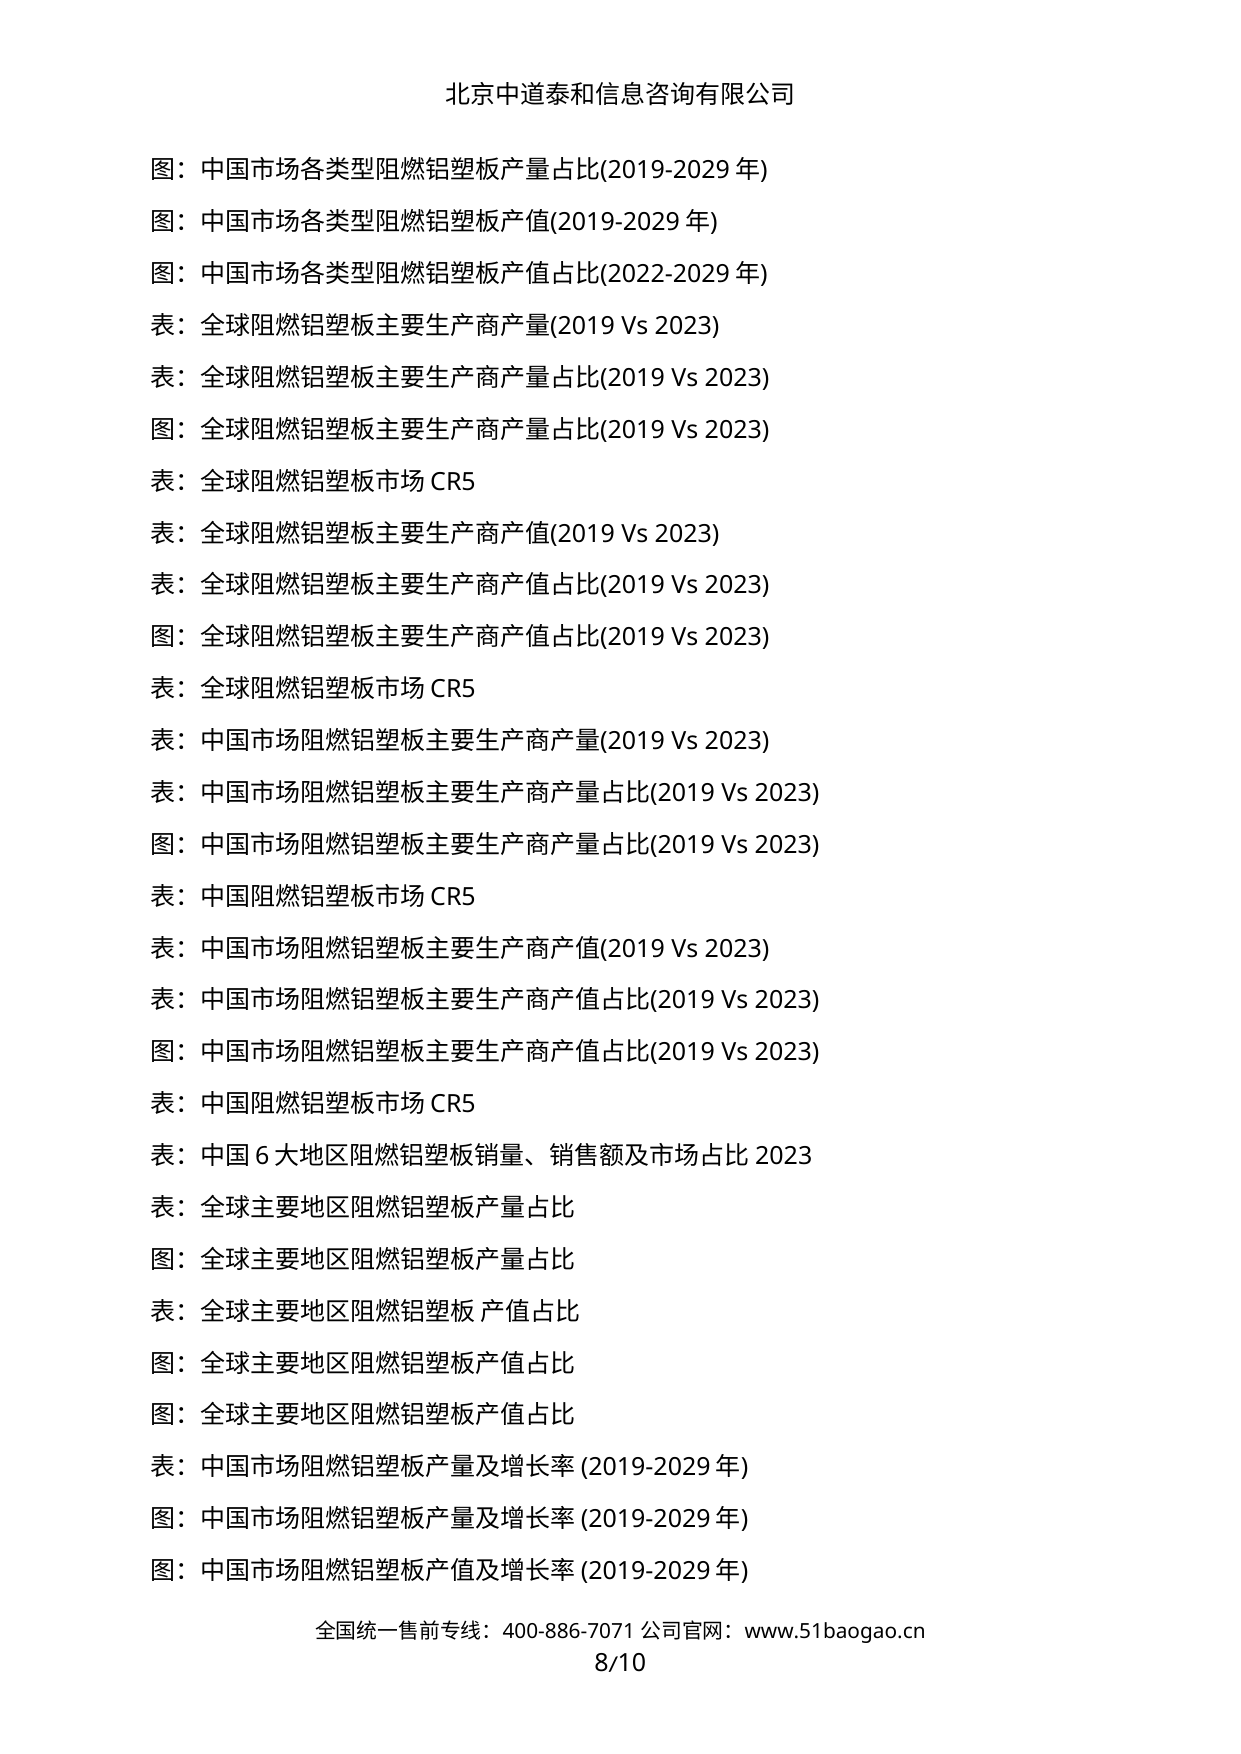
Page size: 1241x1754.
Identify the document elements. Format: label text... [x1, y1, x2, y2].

text 表：中国市场阻燃铝塑板主要生产商产值(2019 Vs 2023) [150, 928, 1090, 964]
text 表：中国市场阻燃铝塑板产量及增长率 (2019-2029年) [150, 1447, 1090, 1483]
text 表：全球主要地区阻燃铝塑板产量占比 [150, 1187, 1090, 1224]
text 表：全球阻燃铝塑板主要生产商产量(2019 Vs 2023) [150, 306, 1090, 342]
text 表：中国阻燃铝塑板市场CR5 [150, 876, 1090, 912]
text 图：全球主要地区阻燃铝塑板产量占比 [150, 1239, 1090, 1276]
text 表：全球阻燃铝塑板市场CR5 [150, 669, 1090, 705]
text 表：全球阻燃铝塑板主要生产商产值(2019 Vs 2023) [150, 513, 1090, 549]
text 表：全球阻燃铝塑板主要生产商产值占比(2019 Vs 2023) [150, 565, 1090, 601]
text 表：中国阻燃铝塑板市场CR5 [150, 1084, 1090, 1120]
text 表：全球主要地区阻燃铝塑板 产值占比 [150, 1291, 1090, 1327]
text 表：全球阻燃铝塑板市场CR5 [150, 461, 1090, 497]
text 图：全球阻燃铝塑板主要生产商产值占比(2019 Vs 2023) [150, 617, 1090, 653]
text 表：中国市场阻燃铝塑板主要生产商产值占比(2019 Vs 2023) [150, 980, 1090, 1016]
text 图：全球主要地区阻燃铝塑板产值占比 [150, 1395, 1090, 1431]
text 图：全球阻燃铝塑板主要生产商产量占比(2019 Vs 2023) [150, 409, 1090, 446]
text 图：中国市场各类型阻燃铝塑板产量占比(2019-2029年) [150, 150, 1090, 186]
text 图：全球主要地区阻燃铝塑板产值占比 [150, 1343, 1090, 1379]
text 图：中国市场阻燃铝塑板主要生产商产量占比(2019 Vs 2023) [150, 824, 1090, 861]
text 图：中国市场各类型阻燃铝塑板产值占比(2022-2029年) [150, 254, 1090, 290]
text 表：全球阻燃铝塑板主要生产商产量占比(2019 Vs 2023) [150, 357, 1090, 394]
text 图：中国市场阻燃铝塑板产量及增长率 (2019-2029年) [150, 1499, 1090, 1535]
text 图：中国市场各类型阻燃铝塑板产值(2019-2029年) [150, 202, 1090, 238]
text 表：中国6大地区阻燃铝塑板销量、销售额及市场占比 2023 [150, 1136, 1090, 1172]
text 表：中国市场阻燃铝塑板主要生产商产量占比(2019 Vs 2023) [150, 772, 1090, 809]
text 图：中国市场阻燃铝塑板产值及增长率 (2019-2029年) [150, 1551, 1090, 1587]
text 表：中国市场阻燃铝塑板主要生产商产量(2019 Vs 2023) [150, 721, 1090, 757]
text 图：中国市场阻燃铝塑板主要生产商产值占比(2019 Vs 2023) [150, 1032, 1090, 1068]
